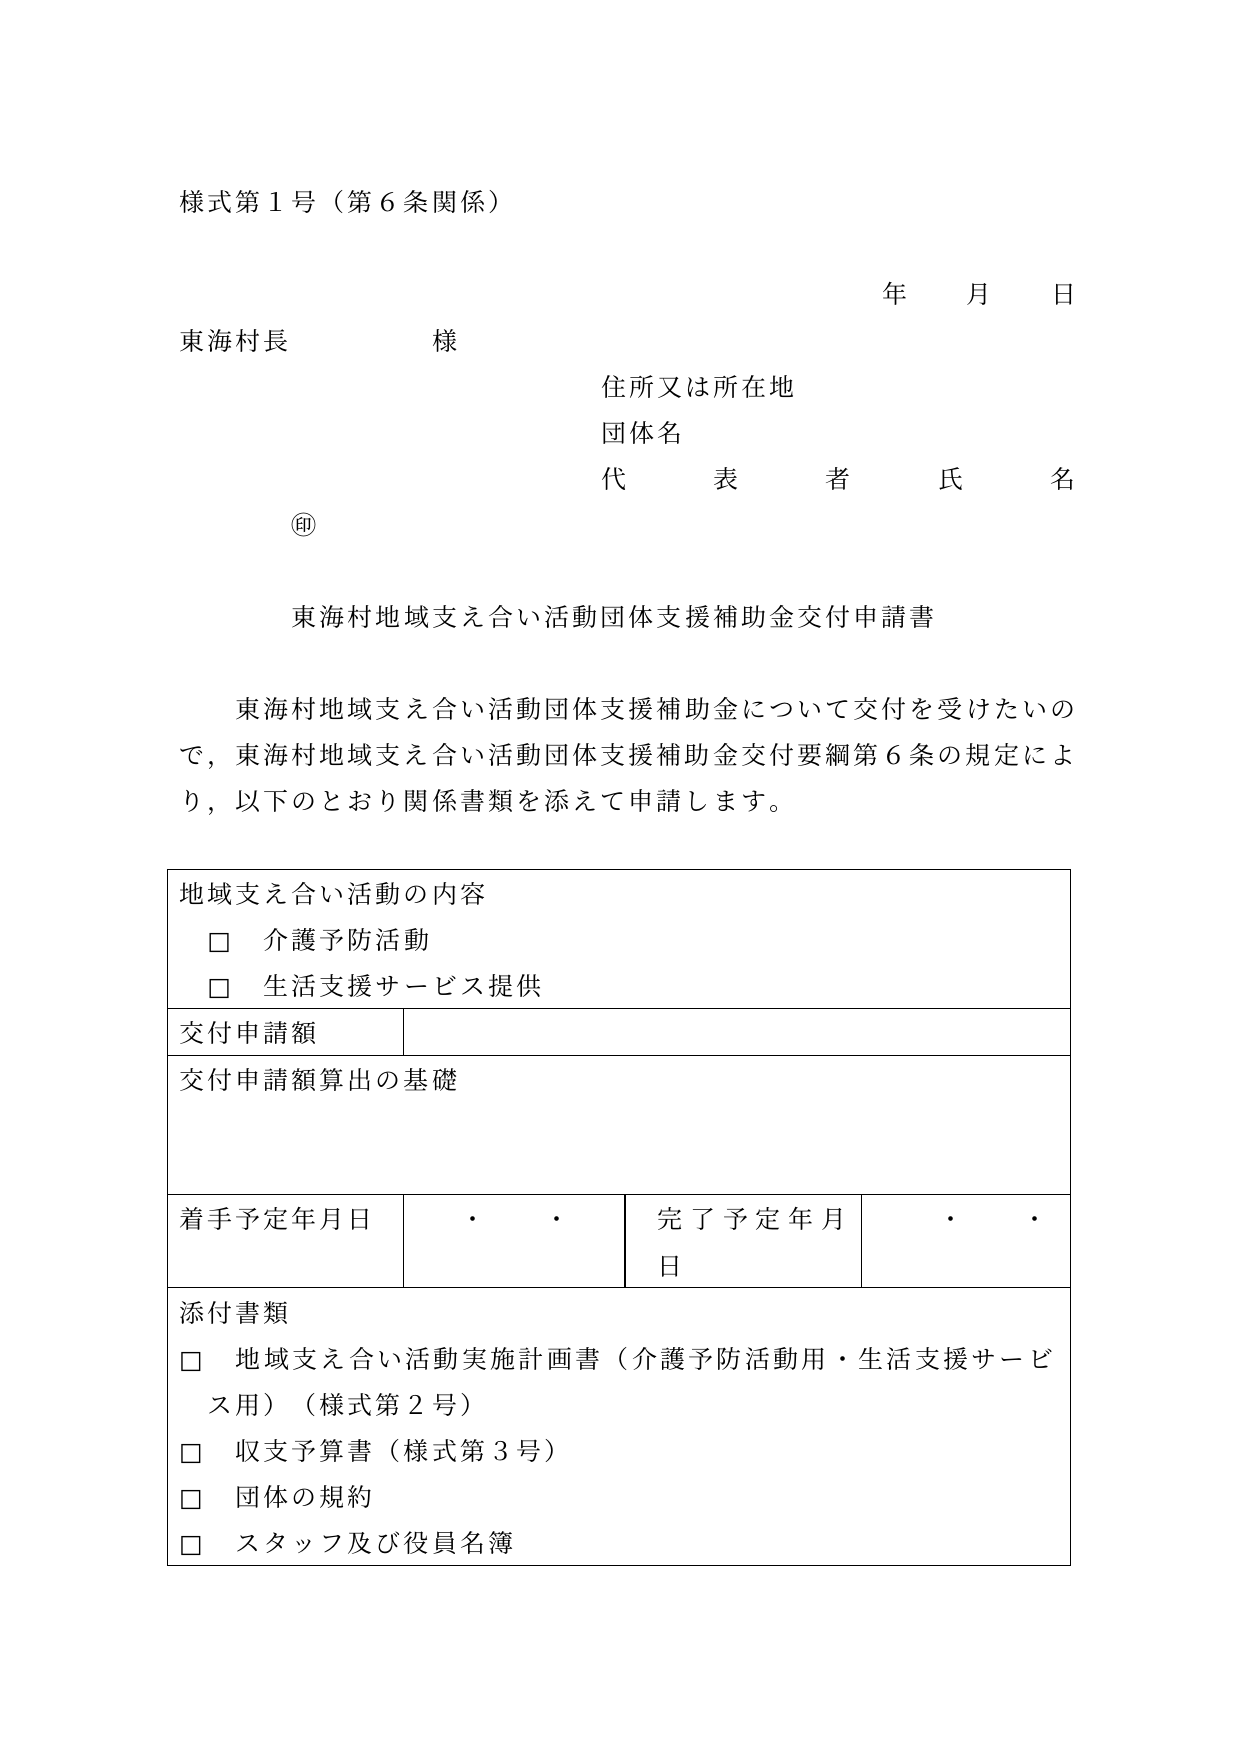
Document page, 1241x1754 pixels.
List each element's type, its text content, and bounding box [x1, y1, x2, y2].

text 年 月 日 [179, 270, 1079, 316]
text 代表者氏名 ㊞ [264, 454, 1079, 546]
text 団体名 [179, 408, 1079, 454]
text 住所又は所在地 [179, 362, 1079, 408]
text 東海村地域支え合い活動団体支援補助金交付申請書 [264, 592, 1079, 638]
table_cell 完了予定年月日 [626, 1195, 861, 1287]
table_cell ・ ・ [862, 1195, 1070, 1287]
table_cell 交付申請額 [168, 1009, 403, 1055]
table_cell 着手予定年月日 [168, 1195, 403, 1287]
table_header 地域支え合い活動の内容 □ 介護予防活動 □ 生活支援サービス提供 [168, 870, 1070, 1008]
table_cell 交付申請額算出の基礎 [168, 1056, 1070, 1194]
table_cell ・ ・ [404, 1195, 624, 1287]
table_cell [168, 1288, 1070, 1564]
text 様式第１号（第６条関係） [179, 178, 1079, 224]
table_cell [404, 1009, 1070, 1055]
text 東海村地域支え合い活動団体支援補助金について交付を受けたいので，東海村地域支え合い活動団体支援補助金交付要綱第６条の規定により，以下のとおり関係書類を添えて申請します。 [179, 684, 1079, 823]
text 東海村長 様 [179, 316, 1079, 362]
